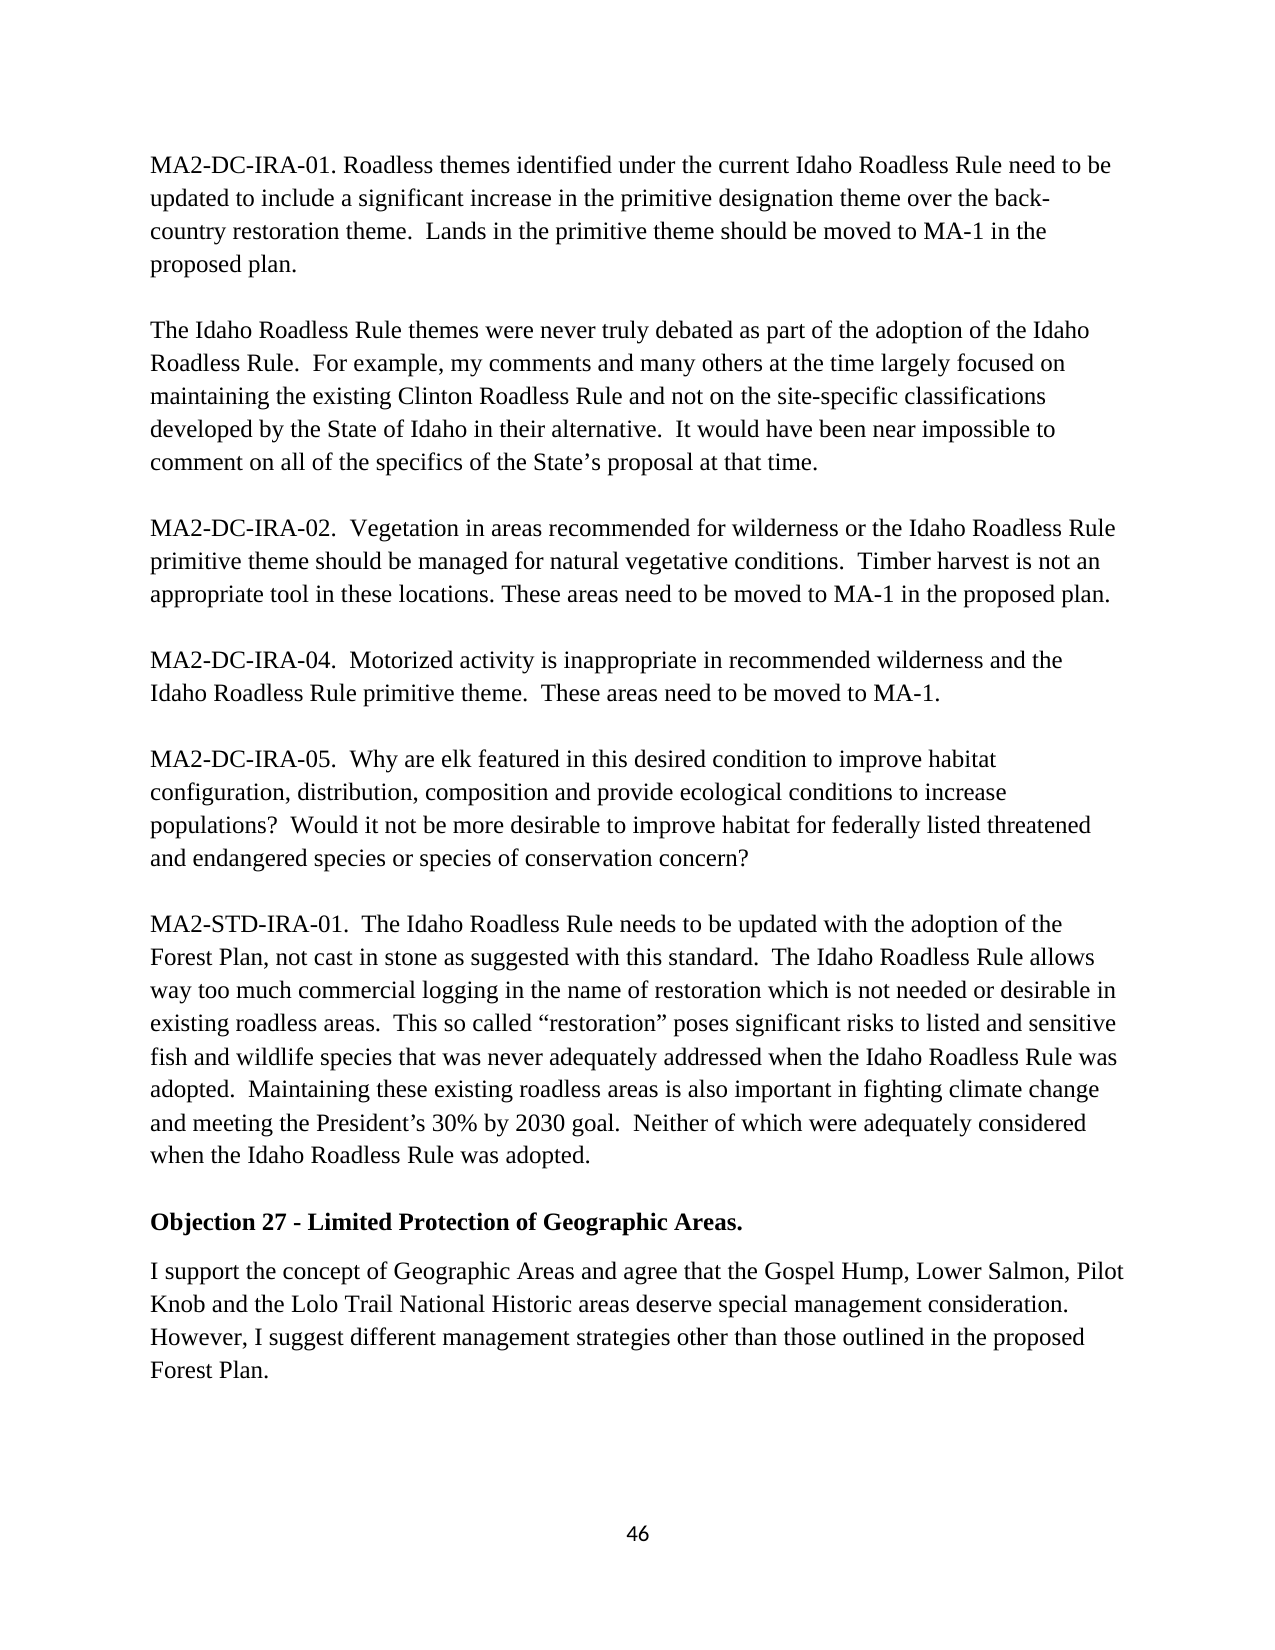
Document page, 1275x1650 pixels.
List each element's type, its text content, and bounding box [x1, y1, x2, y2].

text MA2-DC-IRA-02. Vegetation in areas recommended for wilderness or the Idaho Roadless Rule primitive theme should be managed for natural vegetative conditions. Timber harvest is not an appropriate tool in these locations. These areas need to be moved to MA-1 in the proposed plan. [150, 513, 1125, 608]
text The Idaho Roadless Rule themes were never truly debated as part of the adoption of the Idaho Roadless Rule. For example, my comments and many others at the time largely focused on maintaining the existing Clinton Roadless Rule and not on the site-specific classifications developed by the State of Idaho in their alternative. It would have been near impossible to comment on all of the specifics of the State’s proposal at that time. [150, 315, 1125, 476]
text MA2-DC-IRA-04. Motorized activity is inappropriate in recommended wilderness and the Idaho Roadless Rule primitive theme. These areas need to be moved to MA-1. [150, 645, 1125, 707]
text MA2-STD-IRA-01. The Idaho Roadless Rule needs to be updated with the adoption of the Forest Plan, not cast in stone as suggested with this standard. The Idaho Roadless Rule allows way too much commercial logging in the name of restoration which is not needed or desirable in existing roadless areas. This so called “restoration” poses significant risks to listed and sensitive fish and wildlife species that was never adequately addressed when the Idaho Roadless Rule was adopted. Maintaining these existing roadless areas is also important in fighting climate change and meeting the President’s 30% by 2030 goal. Neither of which were adequately considered when the Idaho Roadless Rule was adopted. [150, 909, 1125, 1169]
text I support the concept of Geographic Areas and agree that the Gospel Hump, Lower Salmon, Pilot Knob and the Lolo Trail National Historic areas deserve special management consideration. However, I suggest different management strategies other than those outlined in the proposed Forest Plan. [150, 1256, 1125, 1384]
text Objection 27 - Limited Protection of Geographic Areas. [150, 1207, 1125, 1235]
text MA2-DC-IRA-01. Roadless themes identified under the current Idaho Roadless Rule need to be updated to include a significant increase in the primitive designation theme over the back-country restoration theme. Lands in the primitive theme should be moved to MA-1 in the proposed plan. [150, 150, 1125, 278]
text MA2-DC-IRA-05. Why are elk featured in this desired condition to improve habitat configuration, distribution, composition and provide ecological conditions to increase populations? Would it not be more desirable to improve habitat for federally listed threatened and endangered species or species of conservation concern? [150, 744, 1125, 872]
